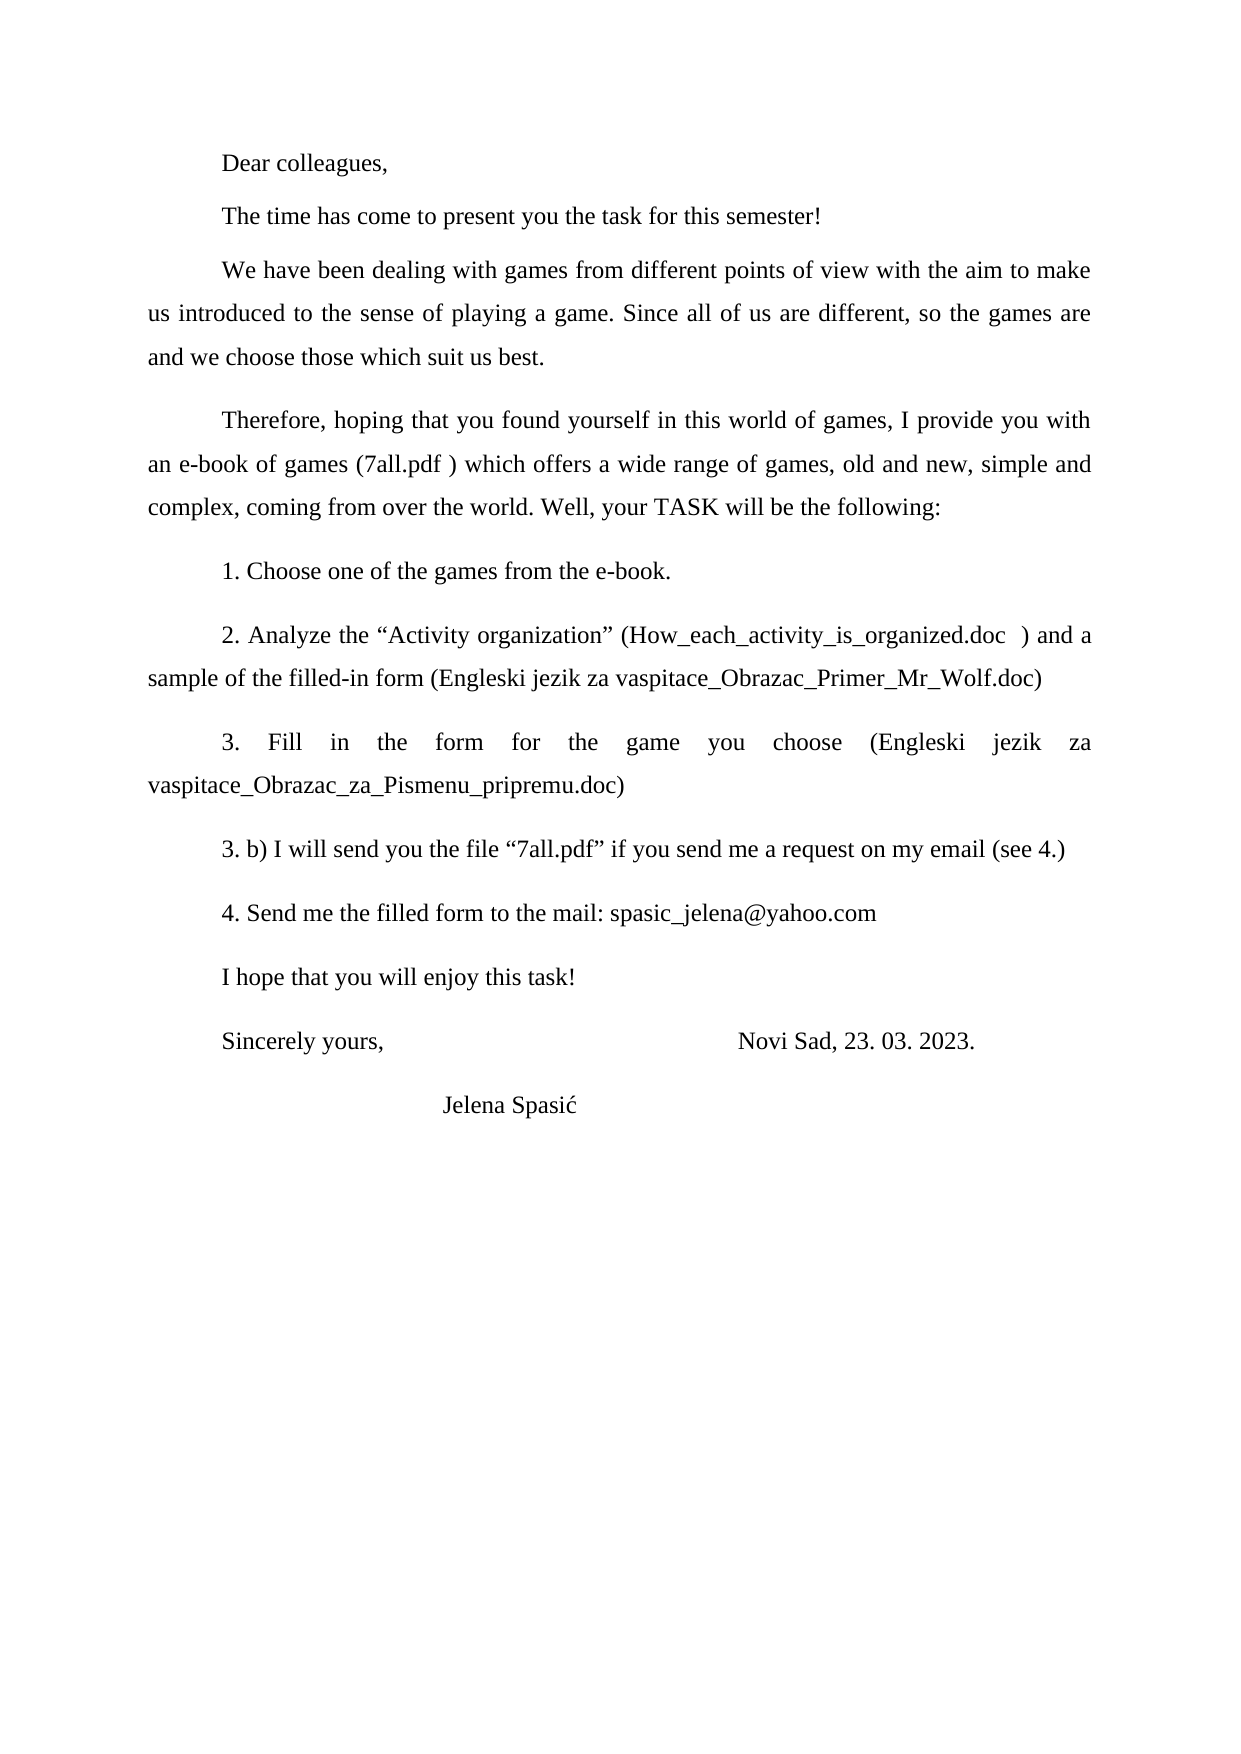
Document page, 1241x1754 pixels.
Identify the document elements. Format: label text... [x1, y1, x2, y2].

text 2. Analyze the “Activity organization” (How_each_activity_is_organized.doc ) and a sample of the filled-in form (Engleski jezik za vaspitace_Obrazac_Primer_Mr_Wolf.doc) [148, 620, 1093, 692]
text 4. Send me the filled form to the mail: spasic_jelena@yahoo.com [148, 898, 1093, 927]
text Sincerely yours, Novi Sad, 23. 03. 2023. [148, 1026, 1093, 1054]
text 1. Choose one of the games from the e-book. [148, 556, 1093, 584]
text Jelena Spasić [148, 1090, 1093, 1118]
text Dear colleagues, [148, 148, 1093, 176]
text I hope that you will enjoy this task! [148, 962, 1093, 991]
text The time has come to present you the task for this semester! [148, 201, 1093, 230]
text 3. b) I will send you the file “7all.pdf” if you send me a request on my email (see 4.) [148, 834, 1093, 863]
text We have been dealing with games from different points of view with the aim to make us introduced to the sense of playing a game. Since all of us are different, so the games are and we choose those which suit us best. [148, 255, 1093, 370]
text 3. Fill in the form for the game you choose (Engleski jezik za vaspitace_Obrazac_za_Pismenu_pripremu.doc) [148, 727, 1093, 799]
text Therefore, hoping that you found yourself in this world of games, I provide you with an e-book of games (7all.pdf ) which offers a wide range of games, old and new, simple and complex, coming from over the world. Well, your TASK will be the following: [148, 406, 1093, 521]
